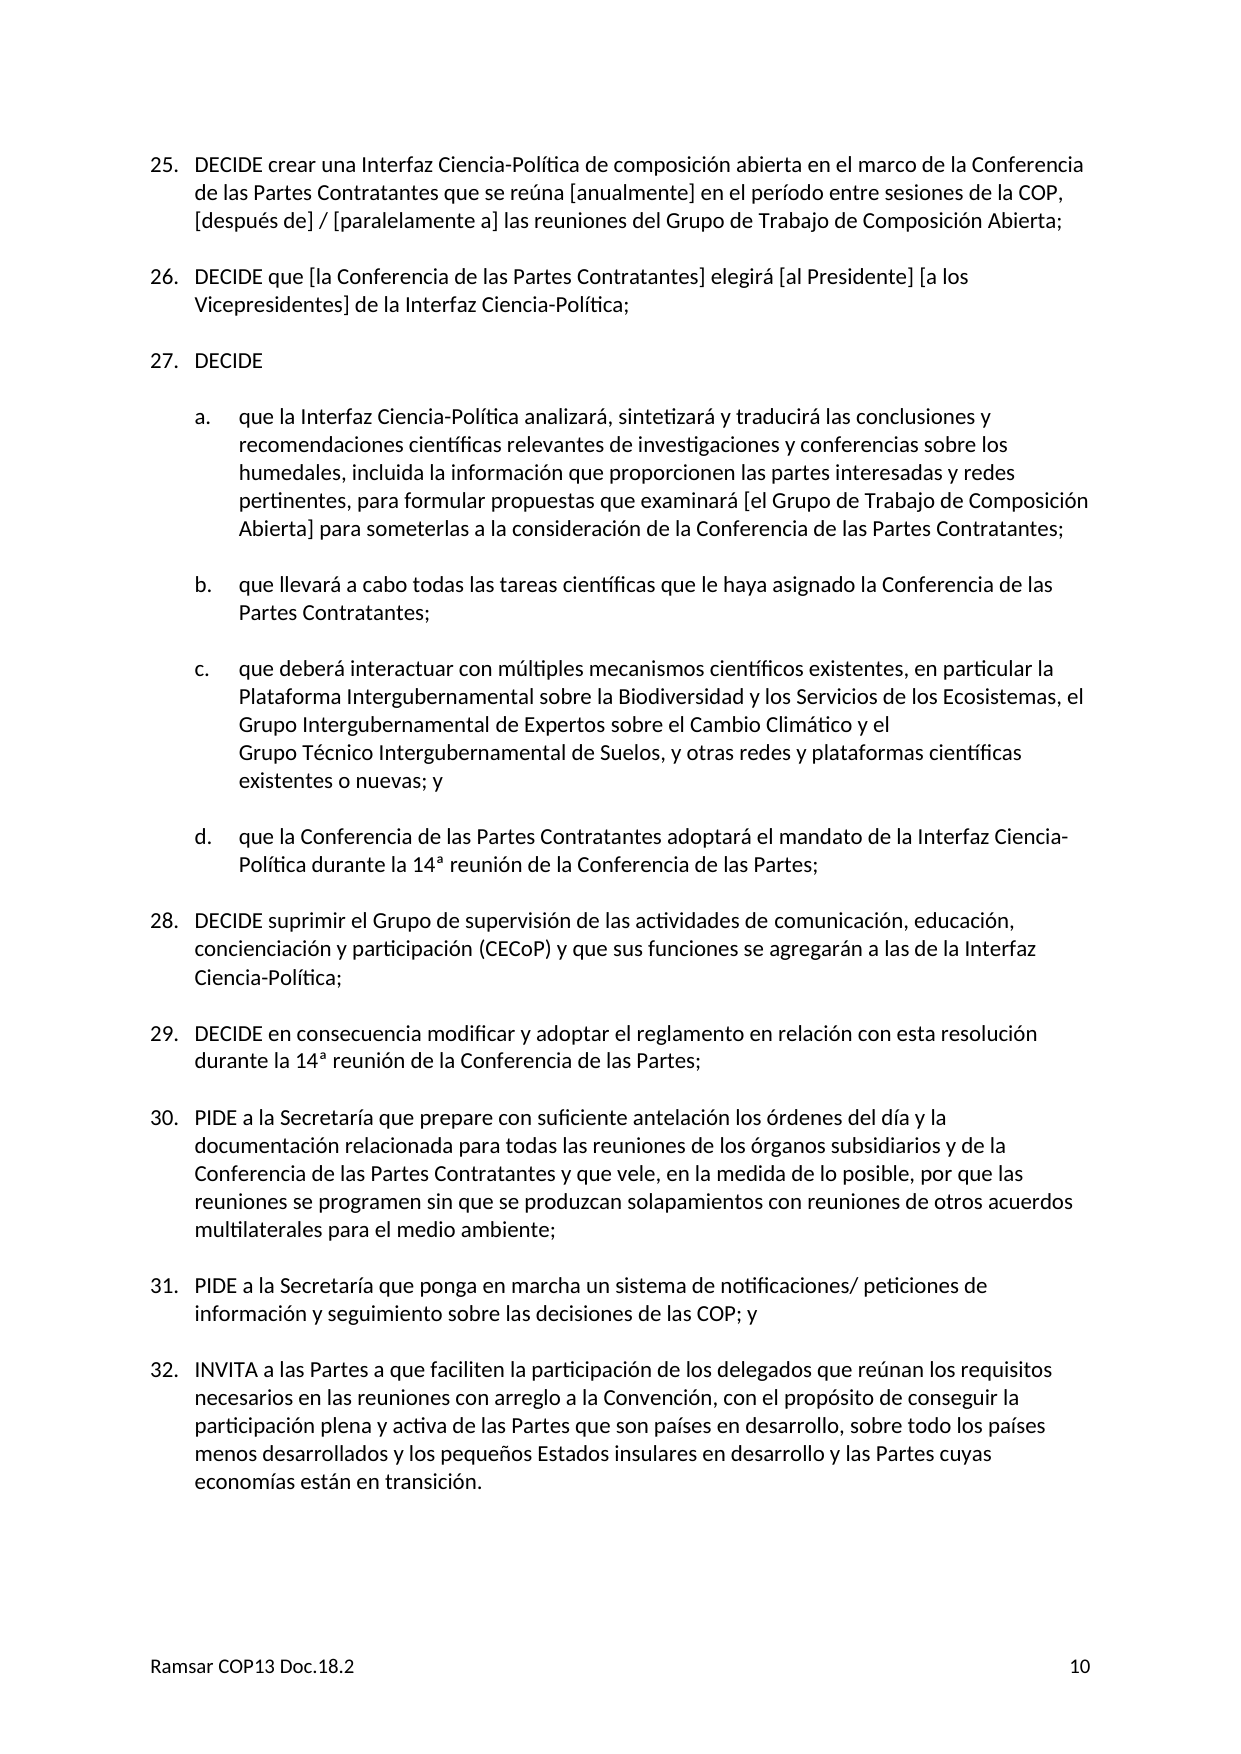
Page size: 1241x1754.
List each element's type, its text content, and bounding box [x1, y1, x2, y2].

list 31. PIDE a la Secretaría que ponga en marcha un sistema de notificaciones/ peticiones de información y seguimiento sobre las decisiones de las COP; y [150, 1271, 1090, 1327]
list 32. INVITA a las Partes a que faciliten la participación de los delegados que reúnan los requisitos necesarios en las reuniones con arreglo a la Convención, con el propósito de conseguir la participación plena y activa de las Partes que son países en desarrollo, sobre todo los países menos desarrollados y los pequeños Estados insulares en desarrollo y las Partes cuyas economías están en transición. [150, 1355, 1090, 1495]
list 25. DECIDE crear una Interfaz Ciencia-Política de composición abierta en el marco de la Conferencia de las Partes Contratantes que se reúna [anualmente] en el período entre sesiones de la COP, [después de] / [paralelamente a] las reuniones del Grupo de Trabajo de Composición Abierta; [150, 150, 1090, 234]
text d. que la Conferencia de las Partes Contratantes adoptará el mandato de la Interfaz Ciencia-Política durante la 14ª reunión de la Conferencia de las Partes; [194, 822, 1090, 878]
list 28. DECIDE suprimir el Grupo de supervisión de las actividades de comunicación, educación, concienciación y participación (CECoP) y que sus funciones se agregarán a las de la Interfaz Ciencia-Política; [150, 907, 1090, 991]
text b. que llevará a cabo todas las tareas científicas que le haya asignado la Conferencia de las Partes Contratantes; [194, 570, 1090, 626]
text c. que deberá interactuar con múltiples mecanismos científicos existentes, en particular la Plataforma Intergubernamental sobre la Biodiversidad y los Servicios de los Ecosistemas, el Grupo Intergubernamental de Expertos sobre el Cambio Climático y el [194, 654, 1090, 738]
text Grupo Técnico Intergubernamental de Suelos, y otras redes y plataformas científicas existentes o nuevas; y [238, 738, 1090, 794]
list 29. DECIDE en consecuencia modificar y adoptar el reglamento en relación con esta resolución durante la 14ª reunión de la Conferencia de las Partes; [150, 1019, 1090, 1075]
list 27. DECIDE [150, 346, 1090, 374]
list 30. PIDE a la Secretaría que prepare con suficiente antelación los órdenes del día y la documentación relacionada para todas las reuniones de los órganos subsidiarios y de la Conferencia de las Partes Contratantes y que vele, en la medida de lo posible, por que las reuniones se programen sin que se produzcan solapamientos con reuniones de otros acuerdos multilaterales para el medio ambiente; [150, 1103, 1090, 1243]
list 26. DECIDE que [la Conferencia de las Partes Contratantes] elegirá [al Presidente] [a los Vicepresidentes] de la Interfaz Ciencia-Política; [150, 262, 1090, 318]
text a. que la Interfaz Ciencia-Política analizará, sintetizará y traducirá las conclusiones y recomendaciones científicas relevantes de investigaciones y conferencias sobre los humedales, incluida la información que proporcionen las partes interesadas y redes pertinentes, para formular propuestas que examinará [el Grupo de Trabajo de Composición Abierta] para someterlas a la consideración de la Conferencia de las Partes Contratantes; [194, 402, 1090, 542]
